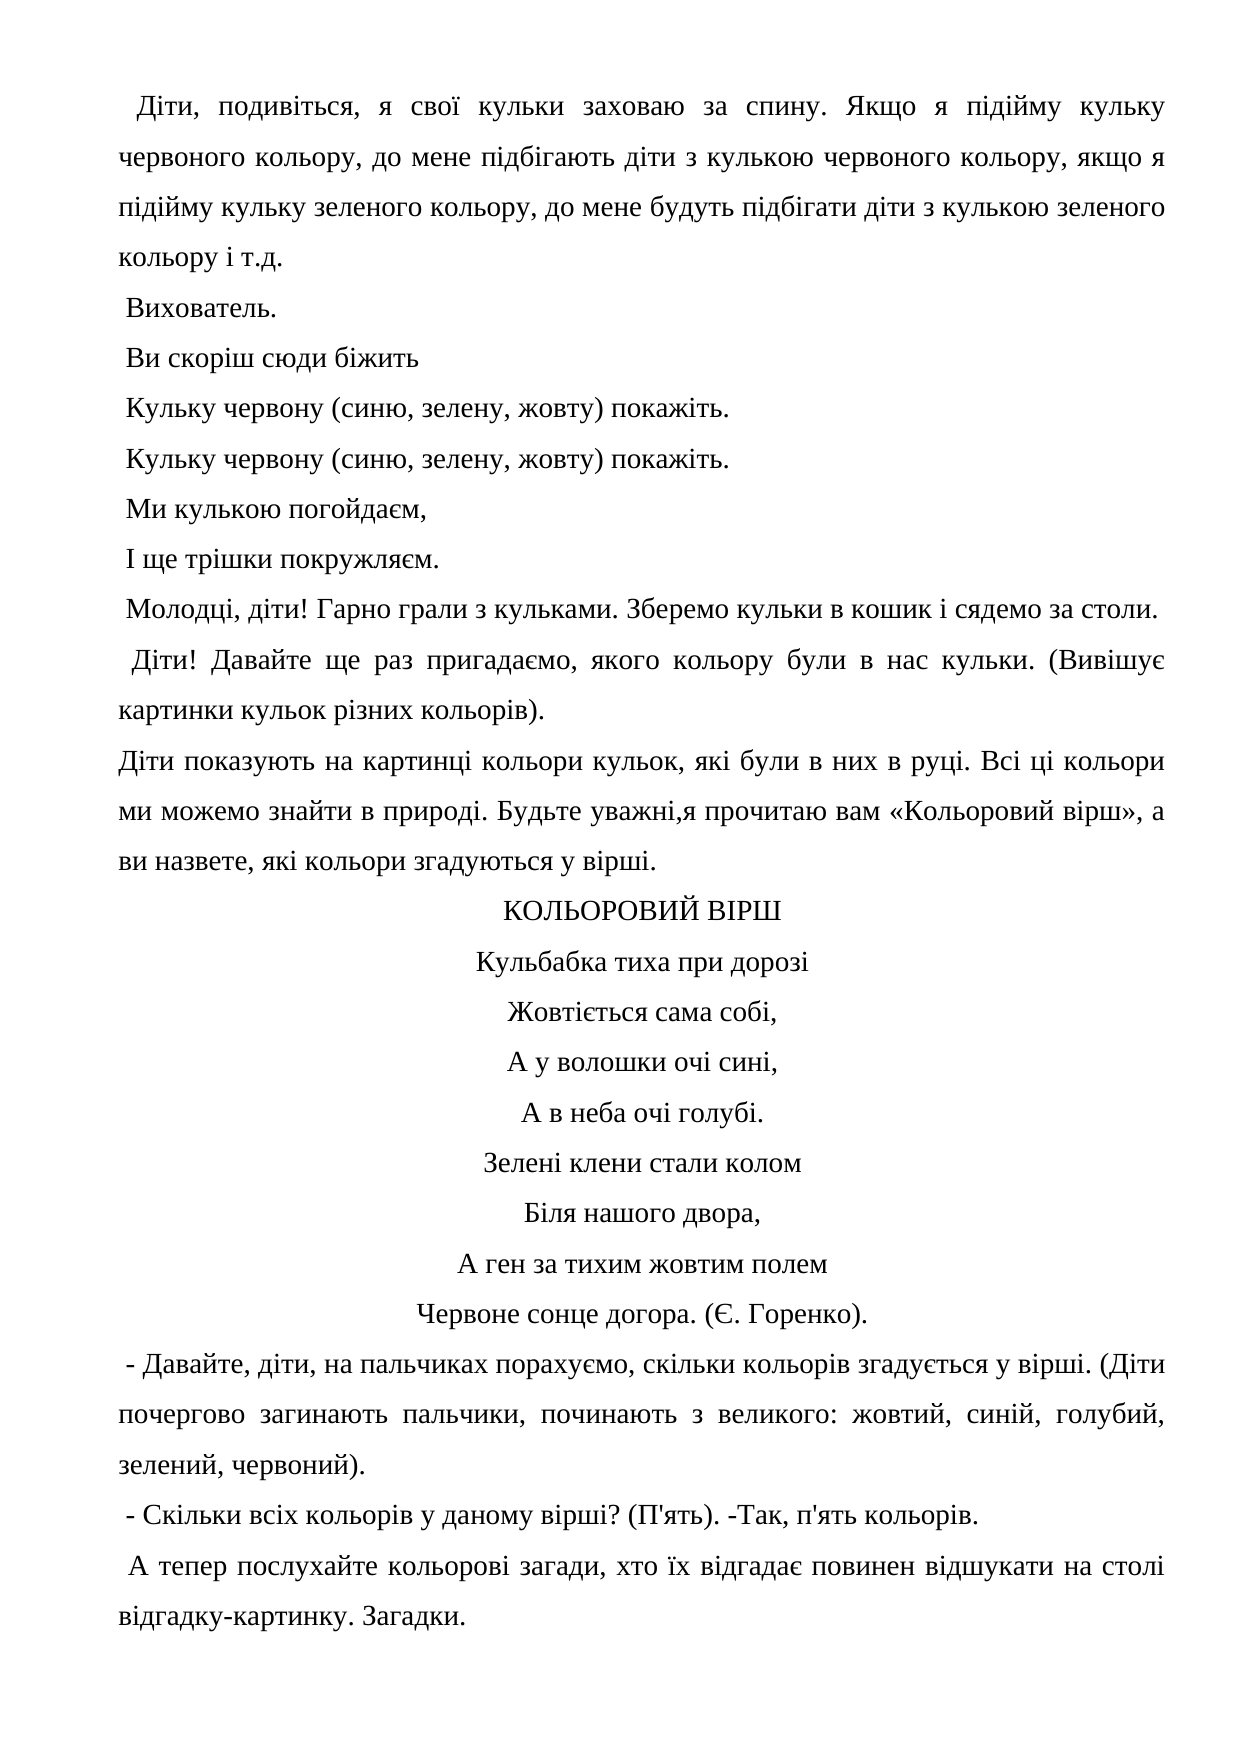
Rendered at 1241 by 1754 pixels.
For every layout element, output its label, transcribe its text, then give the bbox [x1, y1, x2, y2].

text Молодці, діти! Гарно грали з кульками. Зберемо кульки в кошик і сядемо за столи. [118, 592, 1167, 625]
text Кульбабка тиха при дорозі [118, 944, 1167, 977]
text Зелені клени стали колом [118, 1145, 1167, 1179]
text Ми кулькою погойдаєм, [118, 491, 1167, 524]
text Ви скоріш сюди біжить [118, 340, 1167, 374]
text КОЛЬОРОВИЙ ВІРШ [118, 893, 1167, 927]
text І ще трішки покружляєм. [118, 541, 1167, 575]
text Кульку червону (синю, зелену, жовту) покажіть. [118, 441, 1167, 474]
text А в неба очі голубі. [118, 1095, 1167, 1128]
text Діти показують на картинці кольори кульок, які були в них в руці. Всі ці кольори ми можемо знайти в природі. Будьте уважні,я прочитаю вам «Кольоровий вірш», а ви назвете, які кольори згадуються у вірші. [118, 743, 1167, 877]
text Жовтіється сама собі, [118, 994, 1167, 1028]
text А тепер послухайте кольорові загади, хто їх відгадає повинен відшукати на столі відгадку-картинку. Загадки. [118, 1548, 1167, 1631]
text Вихователь. [118, 290, 1167, 323]
text Діти! Давайте ще раз пригадаємо, якого кольору були в нас кульки. (Вивішує картинки кульок різних кольорів). [118, 642, 1167, 726]
text - Скільки всіх кольорів у даному вірші? (П'ять). -Так, п'ять кольорів. [118, 1497, 1167, 1531]
text - Давайте, діти, на пальчиках порахуємо, скільки кольорів згадується у вірші. (Діти почергово загинають пальчики, починають з великого: жовтий, синій, голубий, зелений, червоний). [118, 1346, 1167, 1481]
text А у волошки очі сині, [118, 1044, 1167, 1078]
text Кульку червону (синю, зелену, жовту) покажіть. [118, 390, 1167, 424]
text Червоне сонце догора. (Є. Горенко). [118, 1296, 1167, 1329]
text А ген за тихим жовтим полем [118, 1246, 1167, 1279]
text Біля нашого двора, [118, 1195, 1167, 1229]
text Діти, подивіться, я свої кульки заховаю за спину. Якщо я підійму кульку червоного кольору, до мене підбігають діти з кулькою червоного кольору, якщо я підійму кульку зеленого кольору, до мене будуть підбігати діти з кулькою зеленого кольору і т.д. [118, 88, 1167, 273]
